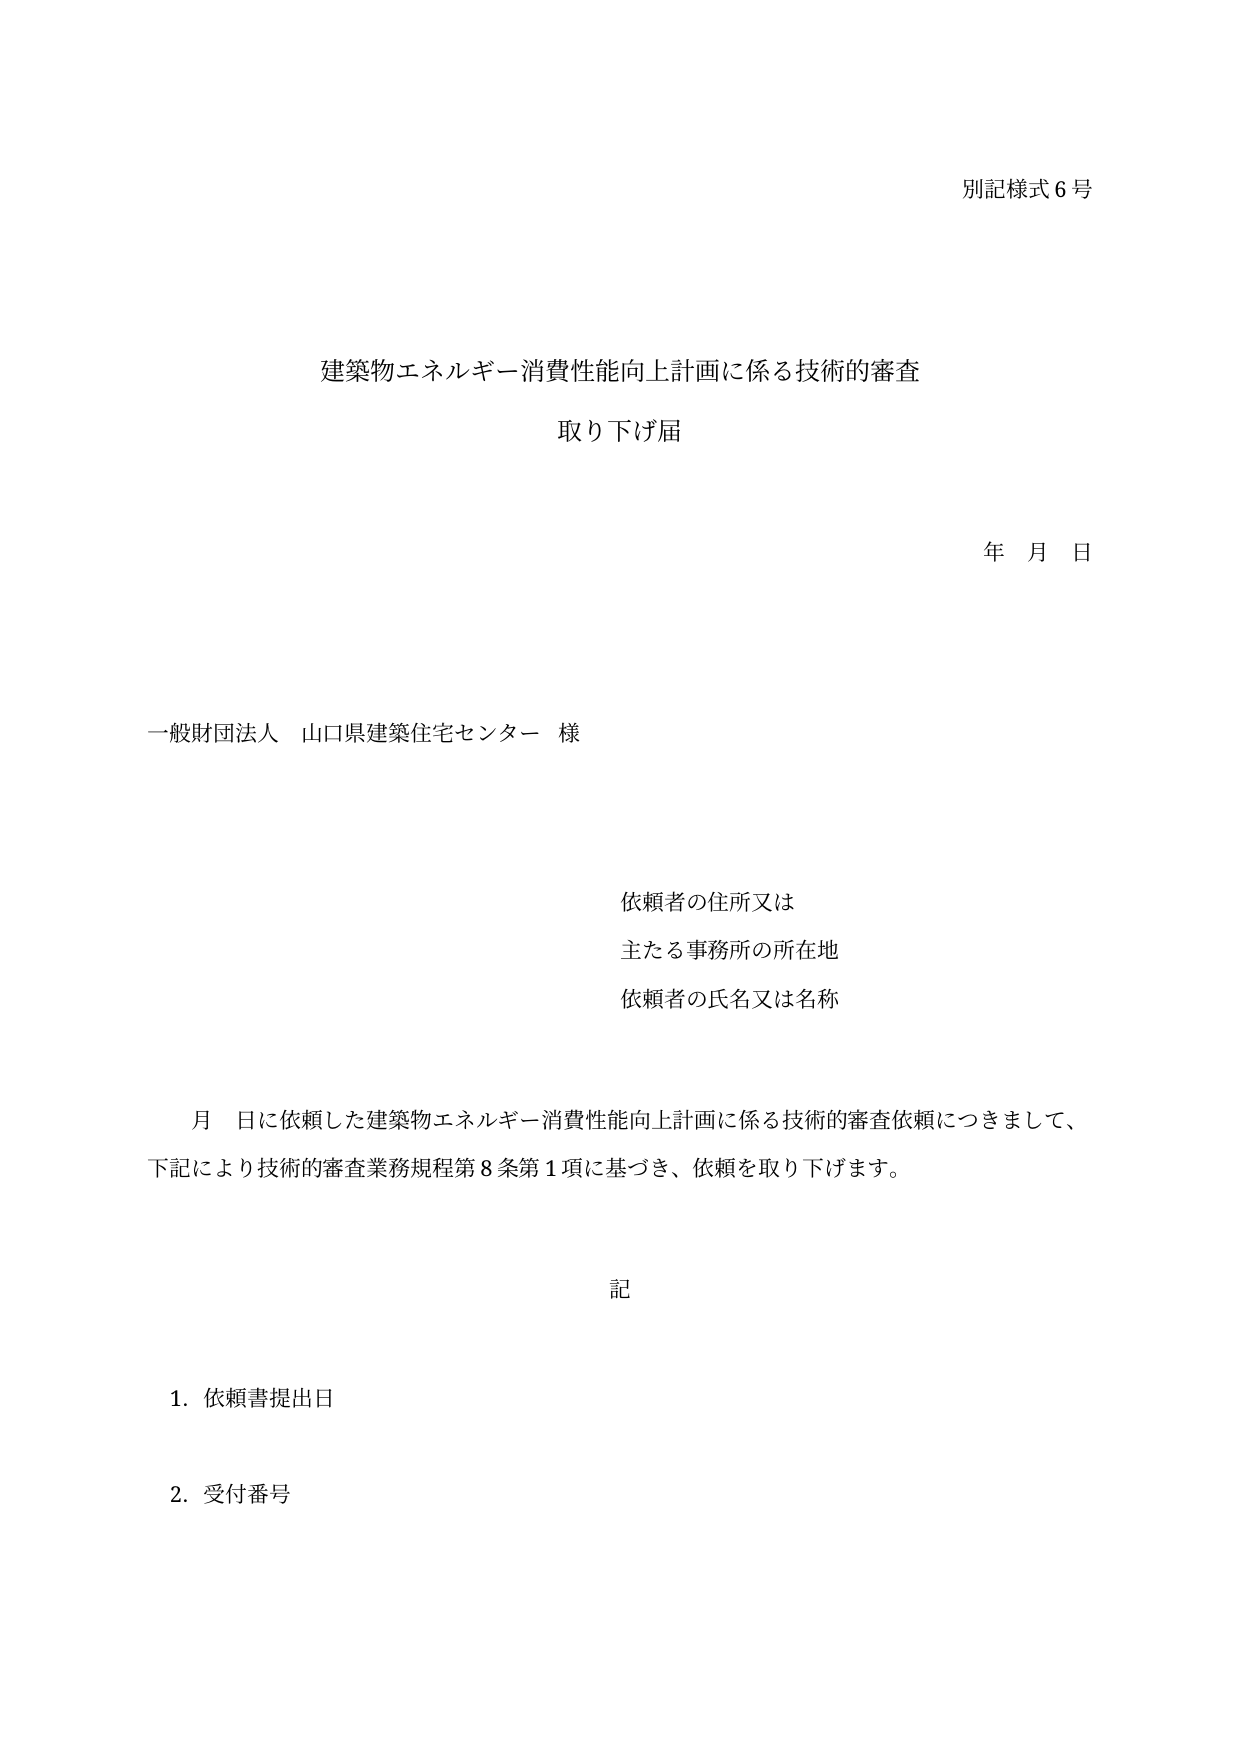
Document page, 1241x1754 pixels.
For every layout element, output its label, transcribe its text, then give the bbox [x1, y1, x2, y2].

text 依頼者の住所又は [148, 877, 1092, 925]
text 別記様式6号 [148, 164, 1092, 212]
text 年 月 日 [148, 527, 1092, 575]
text 建築物エネルギー消費性能向上計画に係る技術的審査 [148, 345, 1092, 394]
text 依頼者の氏名又は名称 [148, 974, 1092, 1022]
text 記 [148, 1264, 1092, 1312]
text 一般財団法人 山口県建築住宅センター 様 [148, 708, 1092, 756]
text 主たる事務所の所在地 [148, 925, 1092, 974]
text 1．依頼書提出日 [169, 1372, 1092, 1421]
text 取り下げ届 [148, 406, 1092, 454]
text 2．受付番号 [169, 1469, 1092, 1517]
text 月 日に依頼した建築物エネルギー消費性能向上計画に係る技術的審査依頼につきまして、下記により技術的審査業務規程第8条第1項に基づき、依頼を取り下げます。 [148, 1094, 1092, 1191]
